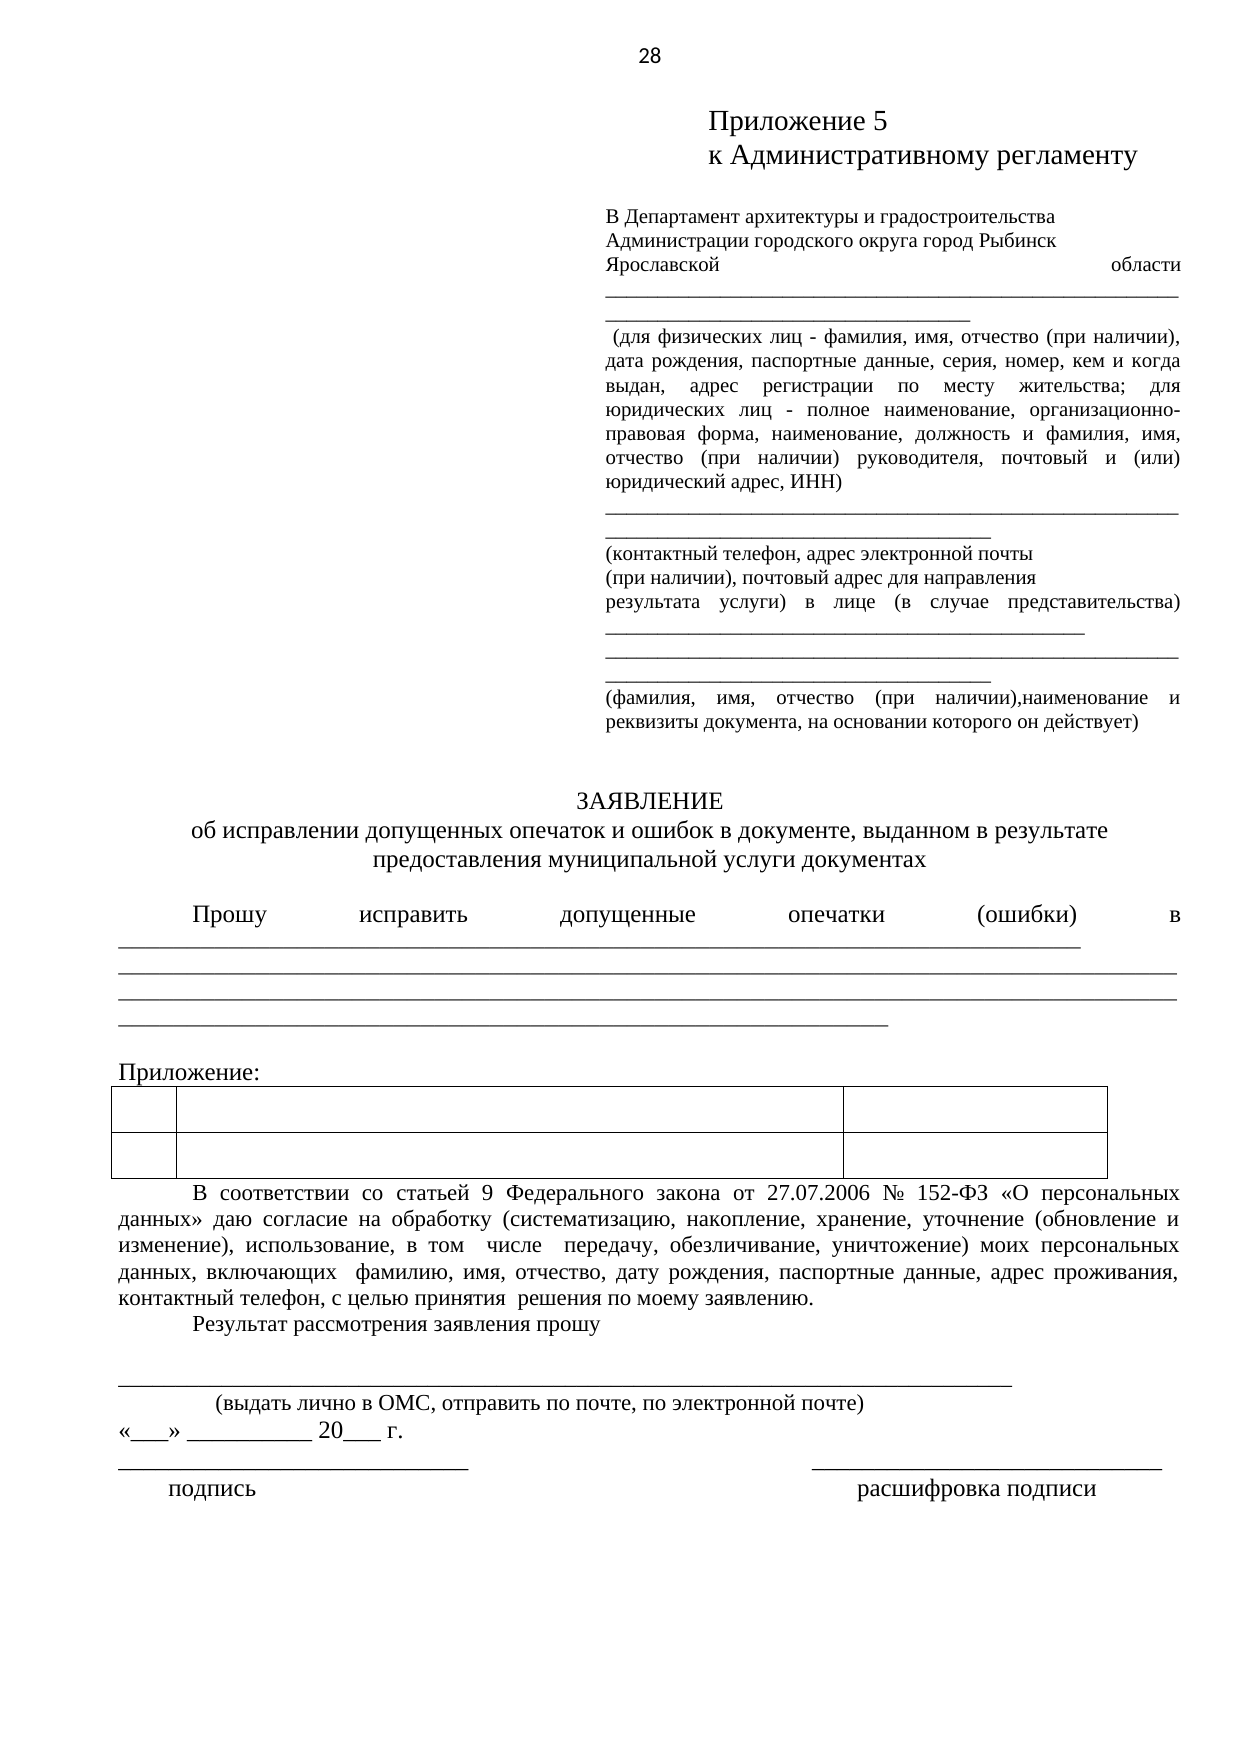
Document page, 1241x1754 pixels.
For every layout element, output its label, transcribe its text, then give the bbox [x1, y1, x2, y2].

text ЗАЯВЛЕНИЕ [118, 786, 1181, 815]
table_cell [844, 1133, 1107, 1178]
text (при наличии), почтовый адрес для направления [605, 565, 1181, 589]
text Прошу исправить допущенные опечатки (ошибки) в ______________________________________________________________________ [118, 899, 1181, 953]
text В соответствии со статьей 9 Федерального закона от 27.07.2006 № 152-ФЗ «О персональных данных» даю согласие на обработку (систематизацию, накопление, хранение, уточнение (обновление и изменение), использование, в том числе передачу, обезличивание, уничтожение) моих персональных данных, включающих фамилию, имя, отчество, дату рождения, паспортные данные, адрес проживания, контактный телефон, с целью принятия решения по моему заявлению. [118, 1179, 1181, 1311]
table_cell [177, 1133, 843, 1178]
text (для физических лиц - фамилия, имя, отчество (при наличии), дата рождения, паспортные данные, серия, номер, кем и когда выдан, адрес регистрации по месту жительства; для юридических лиц - полное наименование, организационно-правовая форма, наименование, должность и фамилия, имя, отчество (при наличии) руководителя, почтовый и (или) юридический адрес, ИНН) [605, 324, 1181, 493]
text результата услуги) в лице (в случае представительства) ______________________________________________ [605, 589, 1181, 637]
text к Административному регламенту [634, 137, 1181, 171]
text об исправлении допущенных опечаток и ошибок в документе, выданном в результате предоставления муниципальной услуги документах [118, 815, 1181, 873]
text подпись расшифровка подписи [118, 1473, 1181, 1502]
table_header [112, 1087, 176, 1132]
text «___» __________ 20___ г. [118, 1416, 1181, 1444]
text (выдать лично в ОМС, отправить по почте, по электронной почте) [118, 1389, 1181, 1416]
table_header [177, 1087, 843, 1132]
text (контактный телефон, адрес электронной почты [605, 541, 1181, 565]
text (фамилия, имя, отчество (при наличии),наименование и реквизиты документа, на основании которого он действует) [605, 685, 1181, 733]
text Ярославской области __________________________________________________________________________________________ [605, 252, 1181, 324]
text Результат рассмотрения заявления прошу [118, 1311, 1181, 1337]
text ____________________________ ____________________________ [118, 1444, 1181, 1473]
text __________________________________________________________________________________________________________________________________________________________________________________________________________________ [118, 953, 1181, 1031]
text Администрации городского округа город Рыбинск [605, 228, 1181, 252]
text ______________________________________________________________________________ [118, 1363, 1181, 1389]
text ____________________________________________________________________________________________ [605, 493, 1181, 541]
table_header [844, 1087, 1107, 1132]
text Приложение 5 [634, 103, 1181, 137]
table_cell [112, 1133, 176, 1178]
text Приложение: [118, 1057, 1181, 1086]
text В Департамент архитектуры и градостроительства [605, 204, 1181, 228]
text ____________________________________________________________________________________________ [605, 637, 1181, 685]
